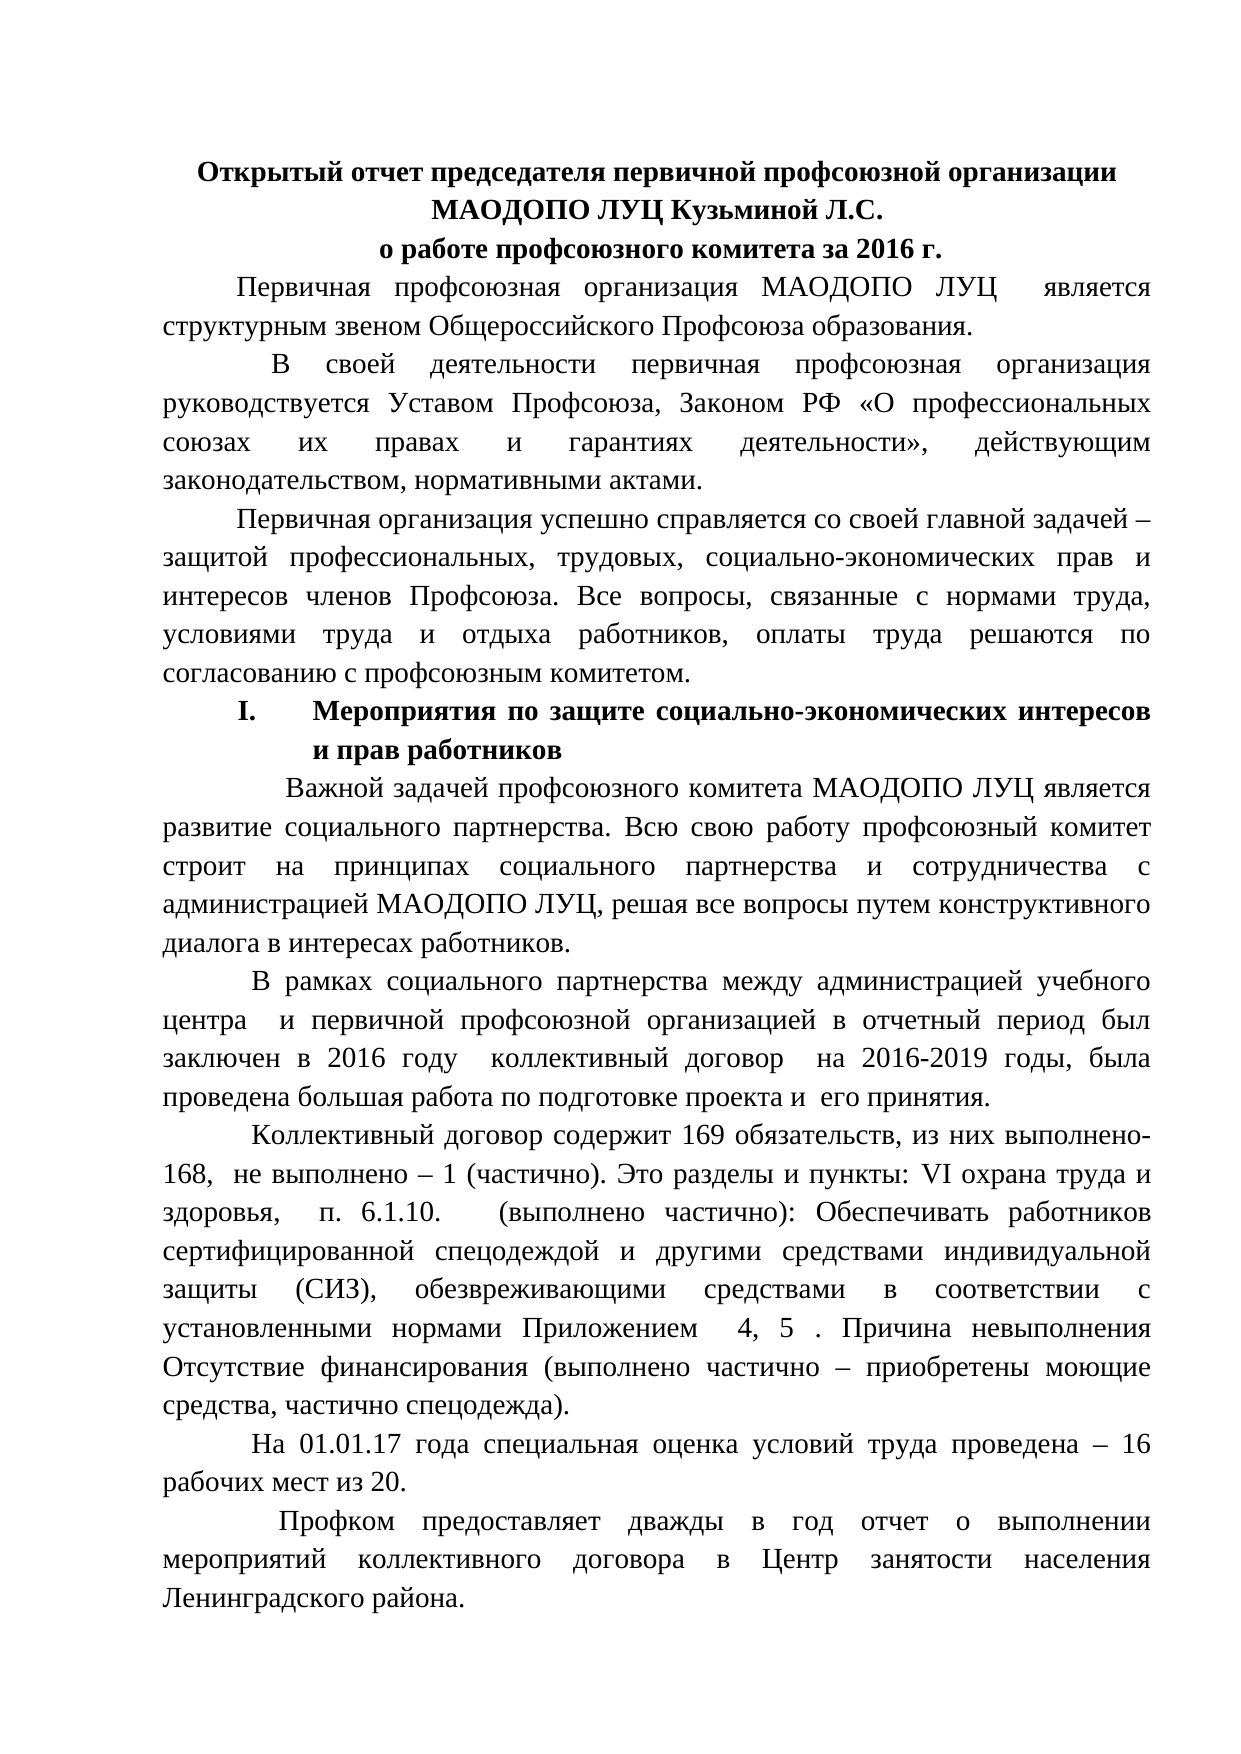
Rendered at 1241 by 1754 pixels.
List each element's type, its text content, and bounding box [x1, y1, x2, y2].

list В рамках социального партнерства между администрацией учебного центра и первичной профсоюзной организацией в отчетный период был заключен в 2016 году коллективный договор на 2016-2019 годы, была проведена большая работа по подготовке проекта и его принятия. [162, 963, 1152, 1112]
list Важной задачей профсоюзного комитета МАОДОПО ЛУЦ является развитие социального партнерства. Всю свою работу профсоюзный комитет строит на принципах социального партнерства и сотрудничества с администрацией МАОДОПО ЛУЦ, решая все вопросы путем конструктивного диалога в интересах работников. [162, 771, 1152, 958]
text о работе профсоюзного комитета за 2016 г. [162, 231, 1152, 264]
text В своей деятельности первичная профсоюзная организация руководствуется Уставом Профсоюза, Законом РФ «О профессиональных союзах их правах и гарантиях деятельности», действующим законодательством, нормативными актами. [162, 347, 1152, 496]
text Открытый отчет председателя первичной профсоюзной организации МАОДОПО ЛУЦ Кузьминой Л.С. [162, 154, 1152, 226]
list Мероприятия по защите социально-экономических интересов и прав работников [237, 693, 1152, 766]
list На 01.01.17 года специальная оценка условий труда проведена – 16 рабочих мест из 20. [162, 1426, 1152, 1498]
list Коллективный договор содержит 169 обязательств, из них выполнено- 168, не выполнено – 1 (частично). Это разделы и пункты: VI охрана труда и здоровья, п. 6.1.10. (выполнено частично): Обеспечивать работников сертифицированной спецодеждой и другими средствами индивидуальной защиты (СИЗ), обезвреживающими средствами в соответствии с установленными нормами Приложением 4, 5 . Причина невыполнения Отсутствие финансирования (выполнено частично – приобретены моющие средства, частично спецодежда). [162, 1117, 1152, 1421]
text Первичная организация успешно справляется со своей главной задачей – защитой профессиональных, трудовых, социально-экономических прав и интересов членов Профсоюза. Все вопросы, связанные с нормами труда, условиями труда и отдыха работников, оплаты труда решаются по согласованию с профсоюзным комитетом. [162, 501, 1152, 688]
list Профком предоставляет дважды в год отчет о выполнении мероприятий коллективного договора в Центр занятости населения Ленинградского района. [162, 1503, 1152, 1613]
text Первичная профсоюзная организация МАОДОПО ЛУЦ является структурным звеном Общероссийского Профсоюза образования. [162, 269, 1152, 342]
